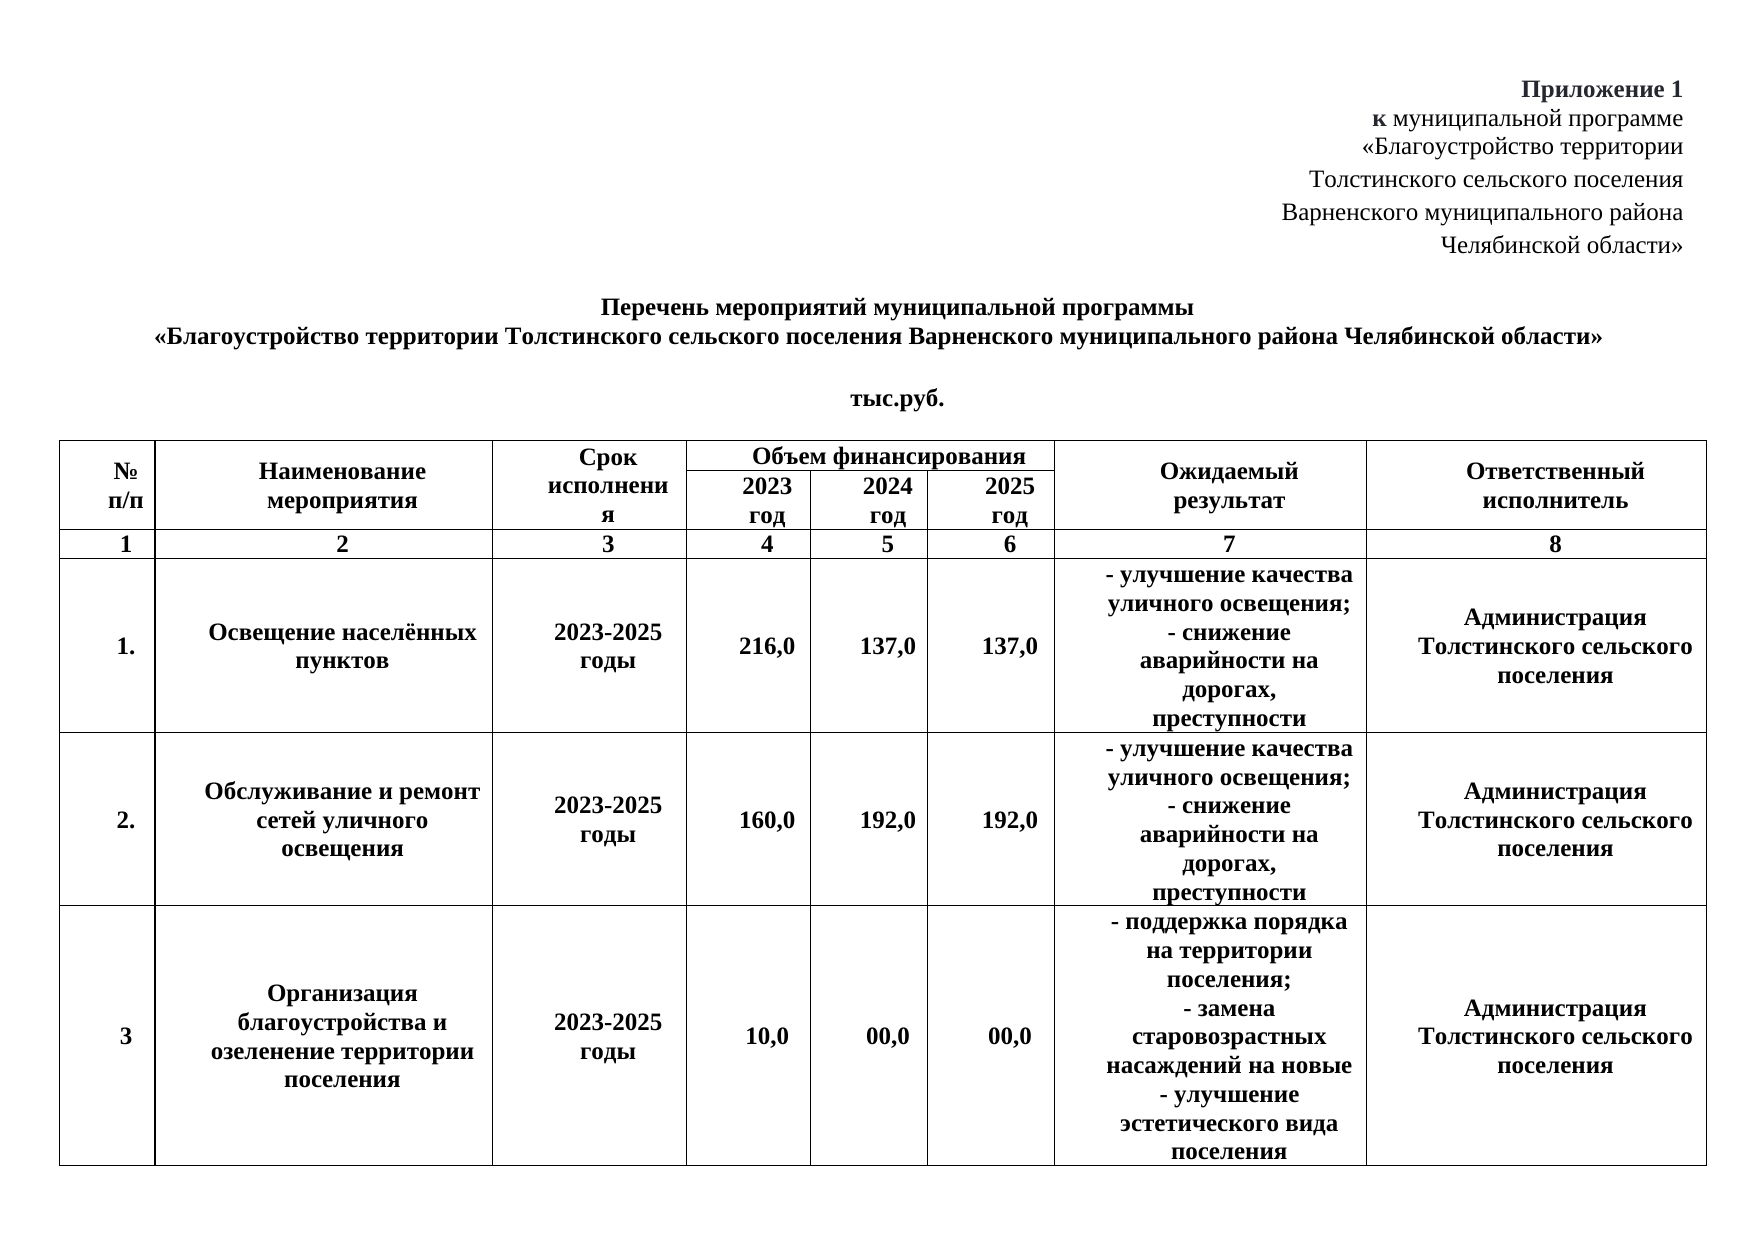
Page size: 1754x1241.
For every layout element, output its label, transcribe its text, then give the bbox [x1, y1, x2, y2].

table_header Наименование мероприятия [156, 441, 492, 528]
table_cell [1367, 906, 1706, 1165]
table_cell 137,0 [928, 559, 1054, 732]
text Варненского муниципального района [74, 197, 1683, 226]
text Толстинского сельского поселения [74, 164, 1683, 193]
text тыс.руб. [111, 383, 1683, 411]
table_cell 2025 год [928, 471, 1054, 528]
table_cell 1 [60, 530, 154, 558]
table_cell 216,0 [687, 559, 810, 732]
table_cell - улучшение качества уличного освещения; - снижение аварийности на дорогах, преступности [1055, 559, 1366, 732]
table_cell 2023-2025 годы [493, 906, 686, 1165]
table_cell 2024 год [811, 471, 927, 528]
table_cell 4 [687, 530, 810, 558]
table_cell Администрация Толстинского сельского поселения [1367, 559, 1706, 732]
table_cell Организация благоустройства и озеленение территории поселения [156, 906, 492, 1165]
table_header № п/п [60, 441, 154, 528]
table_cell 192,0 [811, 733, 927, 905]
table_cell 1. [60, 559, 154, 732]
table_cell 2. [60, 733, 154, 905]
table_cell - поддержка порядка на территории поселения; - замена старовозрастных насаждений на новые - улучшение эстетического вида поселения [1055, 906, 1366, 1165]
table_cell 00,0 [811, 906, 927, 1165]
table_header Ответственный исполнитель [1367, 441, 1706, 528]
table_cell Обслуживание и ремонт сетей уличного освещения [156, 733, 492, 905]
table_cell 3 [493, 530, 686, 558]
table_header Объем финансирования [687, 441, 1054, 470]
table_cell 8 [1367, 530, 1706, 558]
text «Благоустройство территории [74, 131, 1683, 160]
text «Благоустройство территории Толстинского сельского поселения Варненского муниципального района Челябинской области» [74, 321, 1683, 350]
table_cell 3 [60, 906, 154, 1165]
table_cell 2 [156, 530, 492, 558]
text к муниципальной программе [111, 103, 1683, 131]
table_cell 5 [811, 530, 927, 558]
text Челябинской области» [74, 230, 1683, 259]
table_header Ожидаемый результат [1055, 441, 1366, 528]
table_cell 137,0 [811, 559, 927, 732]
table_cell Администрация Толстинского сельского поселения [1367, 733, 1706, 905]
table_cell 00,0 [928, 906, 1054, 1165]
table_cell 2023-2025 годы [493, 559, 686, 732]
text Приложение 1 [111, 74, 1683, 103]
table_cell 2023-2025 годы [493, 733, 686, 905]
table_cell 192,0 [928, 733, 1054, 905]
table_cell 2023 год [687, 471, 810, 528]
table_cell - улучшение качества уличного освещения; - снижение аварийности на дорогах, преступности [1055, 733, 1366, 905]
table_cell 160,0 [687, 733, 810, 905]
table_cell Освещение населённых пунктов [156, 559, 492, 732]
table_cell 10,0 [687, 906, 810, 1165]
text Перечень мероприятий муниципальной программы [111, 292, 1683, 321]
table_header Срок исполнения [493, 441, 686, 528]
table_cell 7 [1055, 530, 1366, 558]
table_cell 6 [928, 530, 1054, 558]
